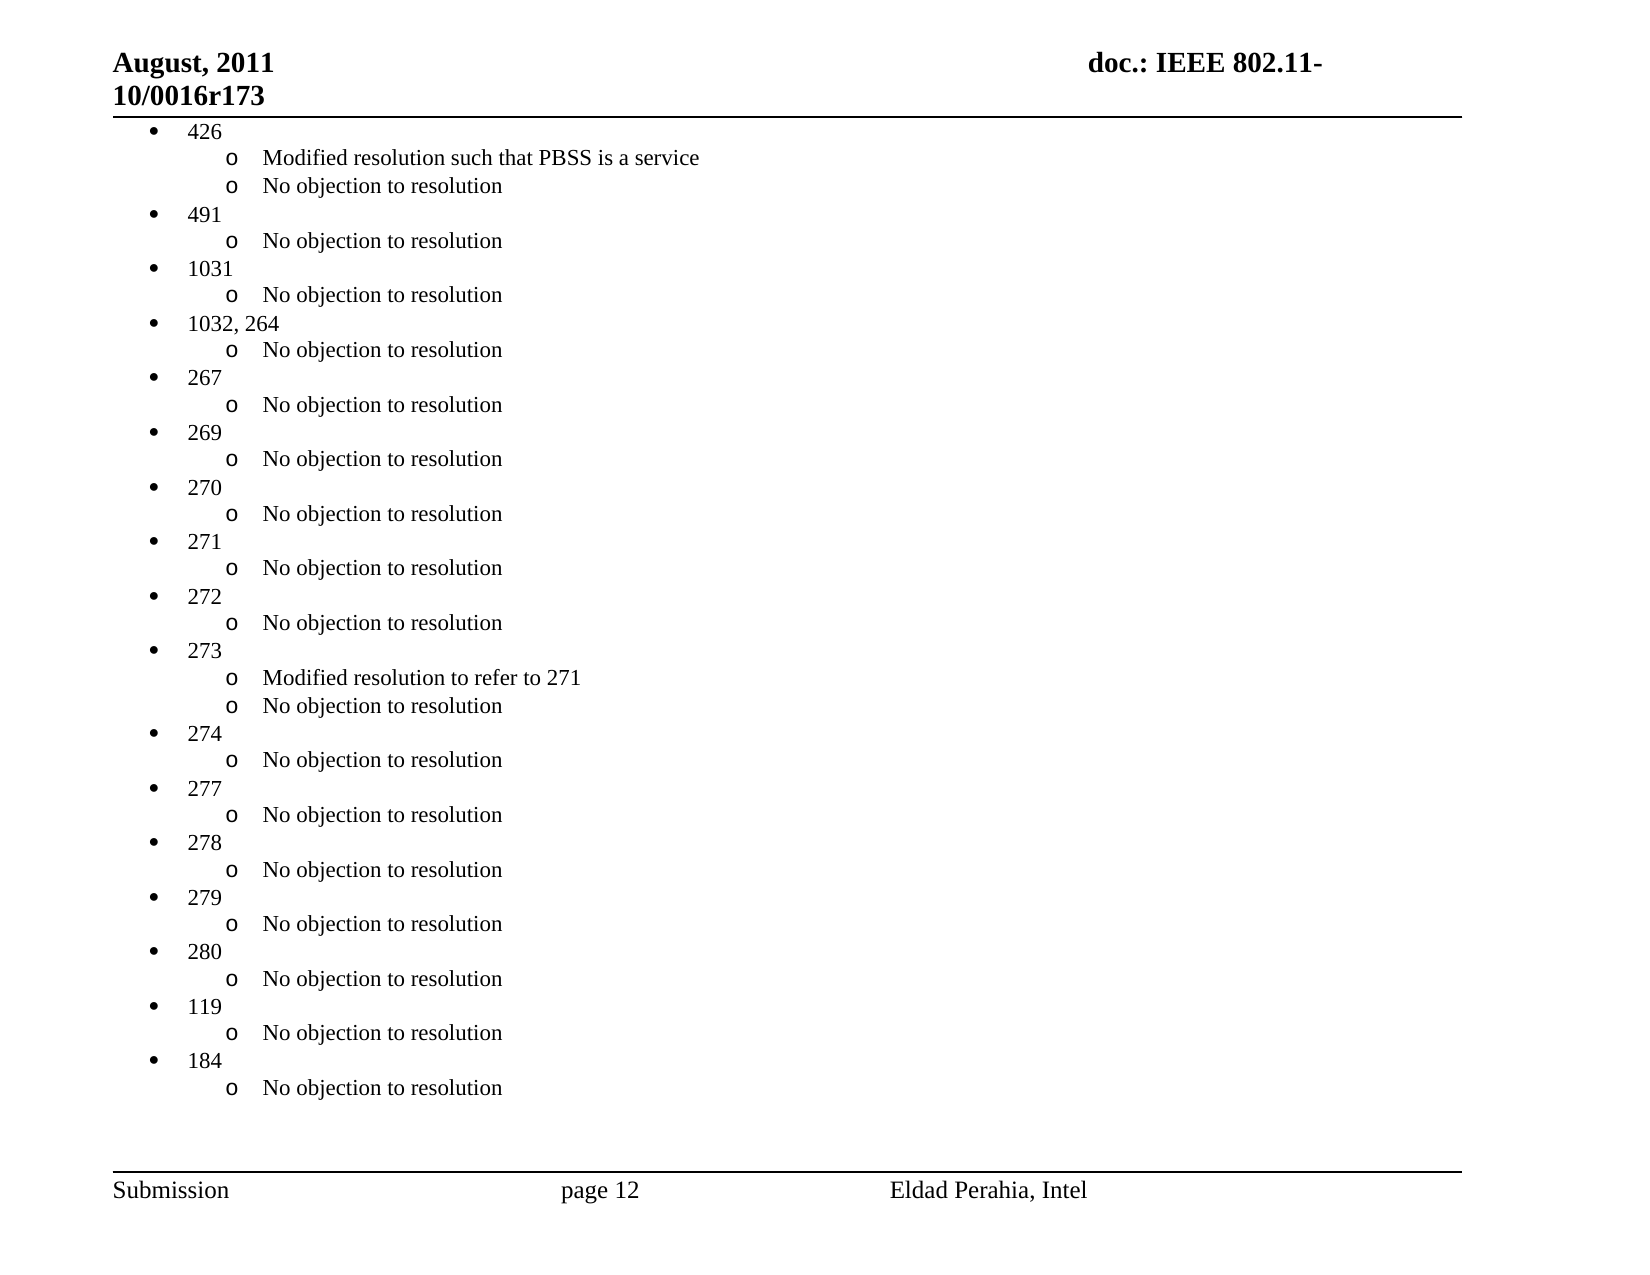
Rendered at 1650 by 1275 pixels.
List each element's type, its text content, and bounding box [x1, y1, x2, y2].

list 280 [150, 938, 1462, 965]
list 1031 [150, 255, 1462, 282]
list 278 [150, 829, 1462, 856]
list 270 [150, 473, 1462, 500]
list 1032, 264 [150, 310, 1462, 336]
list No objection to resolution [225, 910, 1462, 938]
list No objection to resolution [225, 609, 1462, 637]
list 426 [150, 118, 1462, 144]
list 119 [150, 993, 1462, 1019]
list No objection to resolution [225, 336, 1462, 364]
list No objection to resolution [225, 172, 1462, 201]
list No objection to resolution [225, 445, 1462, 473]
list 279 [150, 884, 1462, 910]
list No objection to resolution [225, 391, 1462, 419]
list No objection to resolution [225, 1074, 1462, 1102]
list 271 [150, 528, 1462, 554]
list 184 [150, 1048, 1462, 1074]
list 491 [150, 201, 1462, 227]
list No objection to resolution [225, 965, 1462, 993]
list No objection to resolution [225, 1019, 1462, 1048]
list 277 [150, 775, 1462, 801]
list No objection to resolution [225, 227, 1462, 255]
list No objection to resolution [225, 801, 1462, 829]
list 269 [150, 419, 1462, 445]
list No objection to resolution [225, 856, 1462, 884]
list No objection to resolution [225, 554, 1462, 583]
list Modified resolution to refer to 271 [225, 664, 1462, 692]
list No objection to resolution [225, 500, 1462, 528]
list 267 [150, 364, 1462, 391]
list 274 [150, 720, 1462, 746]
list Modified resolution such that PBSS is a service [225, 144, 1462, 172]
list No objection to resolution [225, 746, 1462, 775]
list No objection to resolution [225, 282, 1462, 310]
list No objection to resolution [225, 692, 1462, 720]
list 273 [150, 637, 1462, 664]
list 272 [150, 583, 1462, 609]
